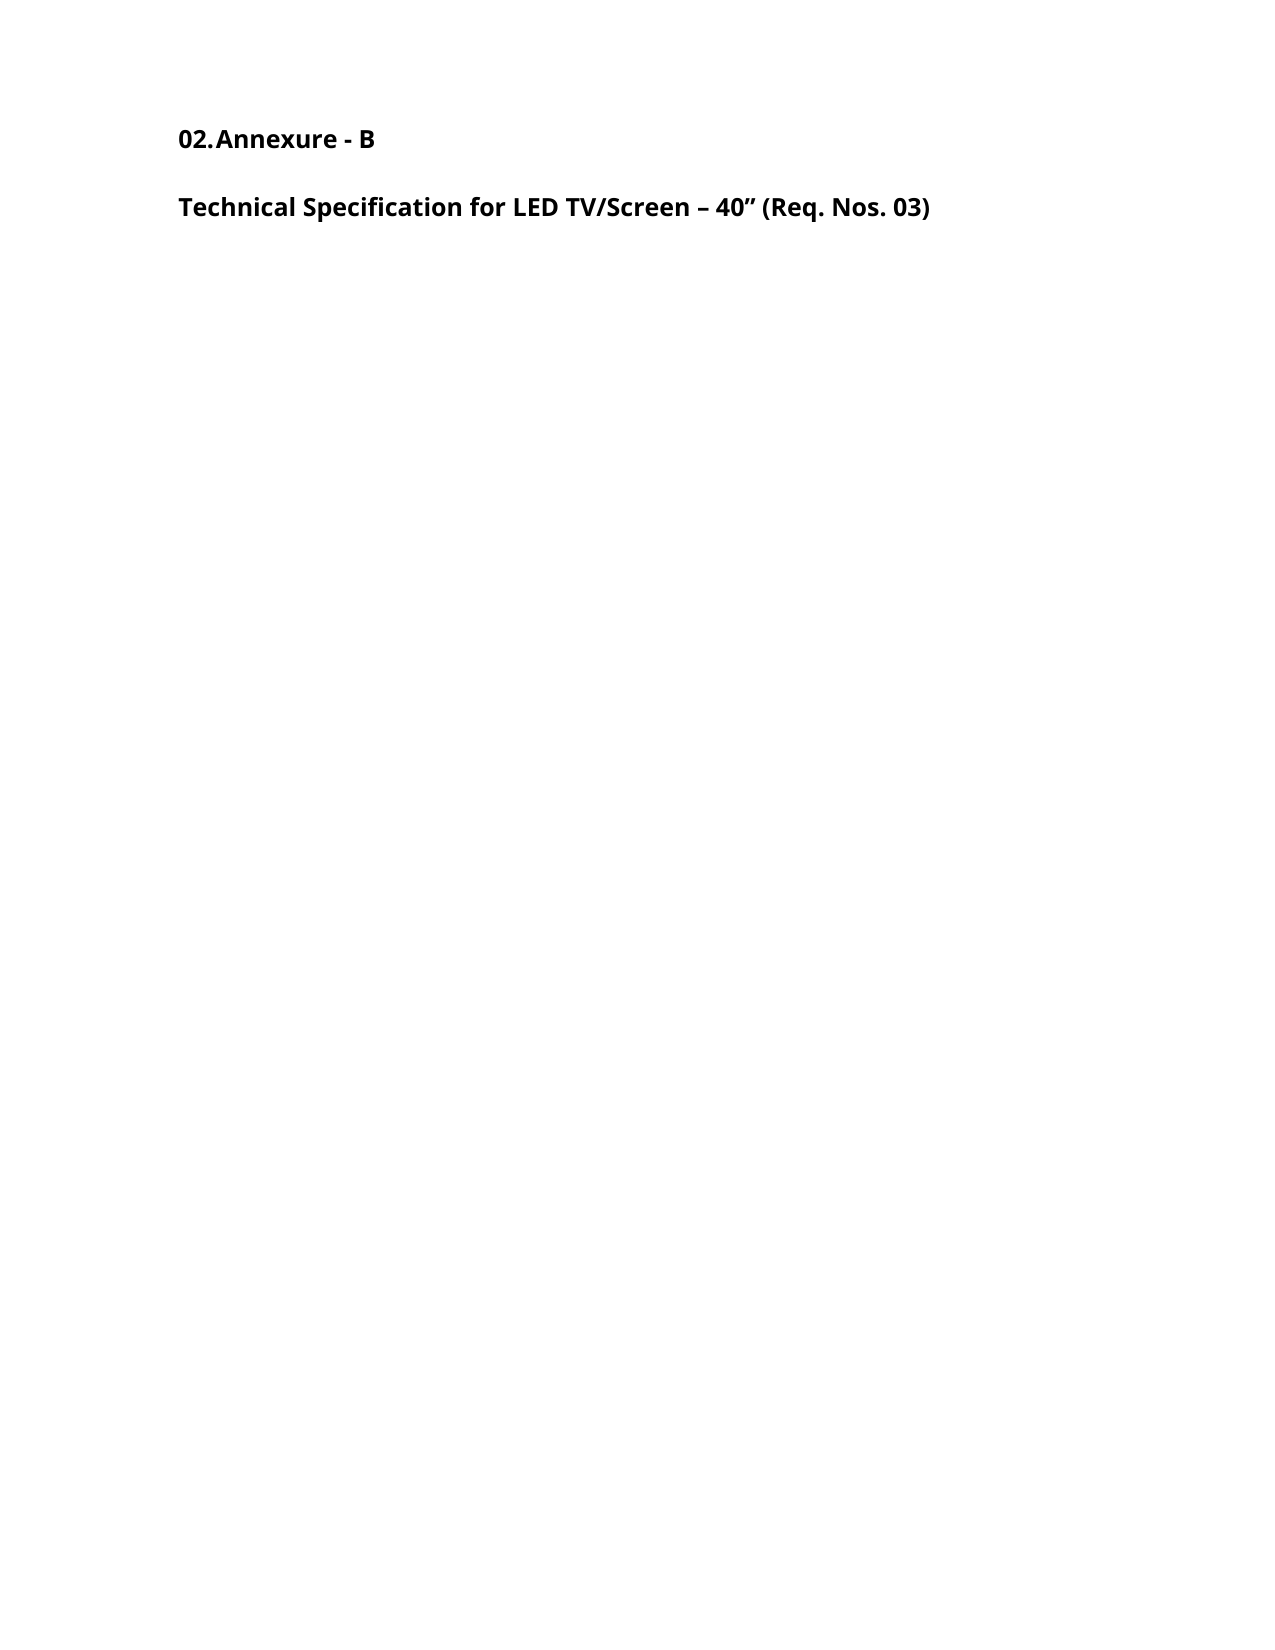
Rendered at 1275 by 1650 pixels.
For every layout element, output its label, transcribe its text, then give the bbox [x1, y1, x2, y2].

text Technical Specification for LED TV/Screen – 40” (Req. Nos. 03) [66, 190, 1225, 224]
list Annexure - B [178, 122, 1225, 156]
